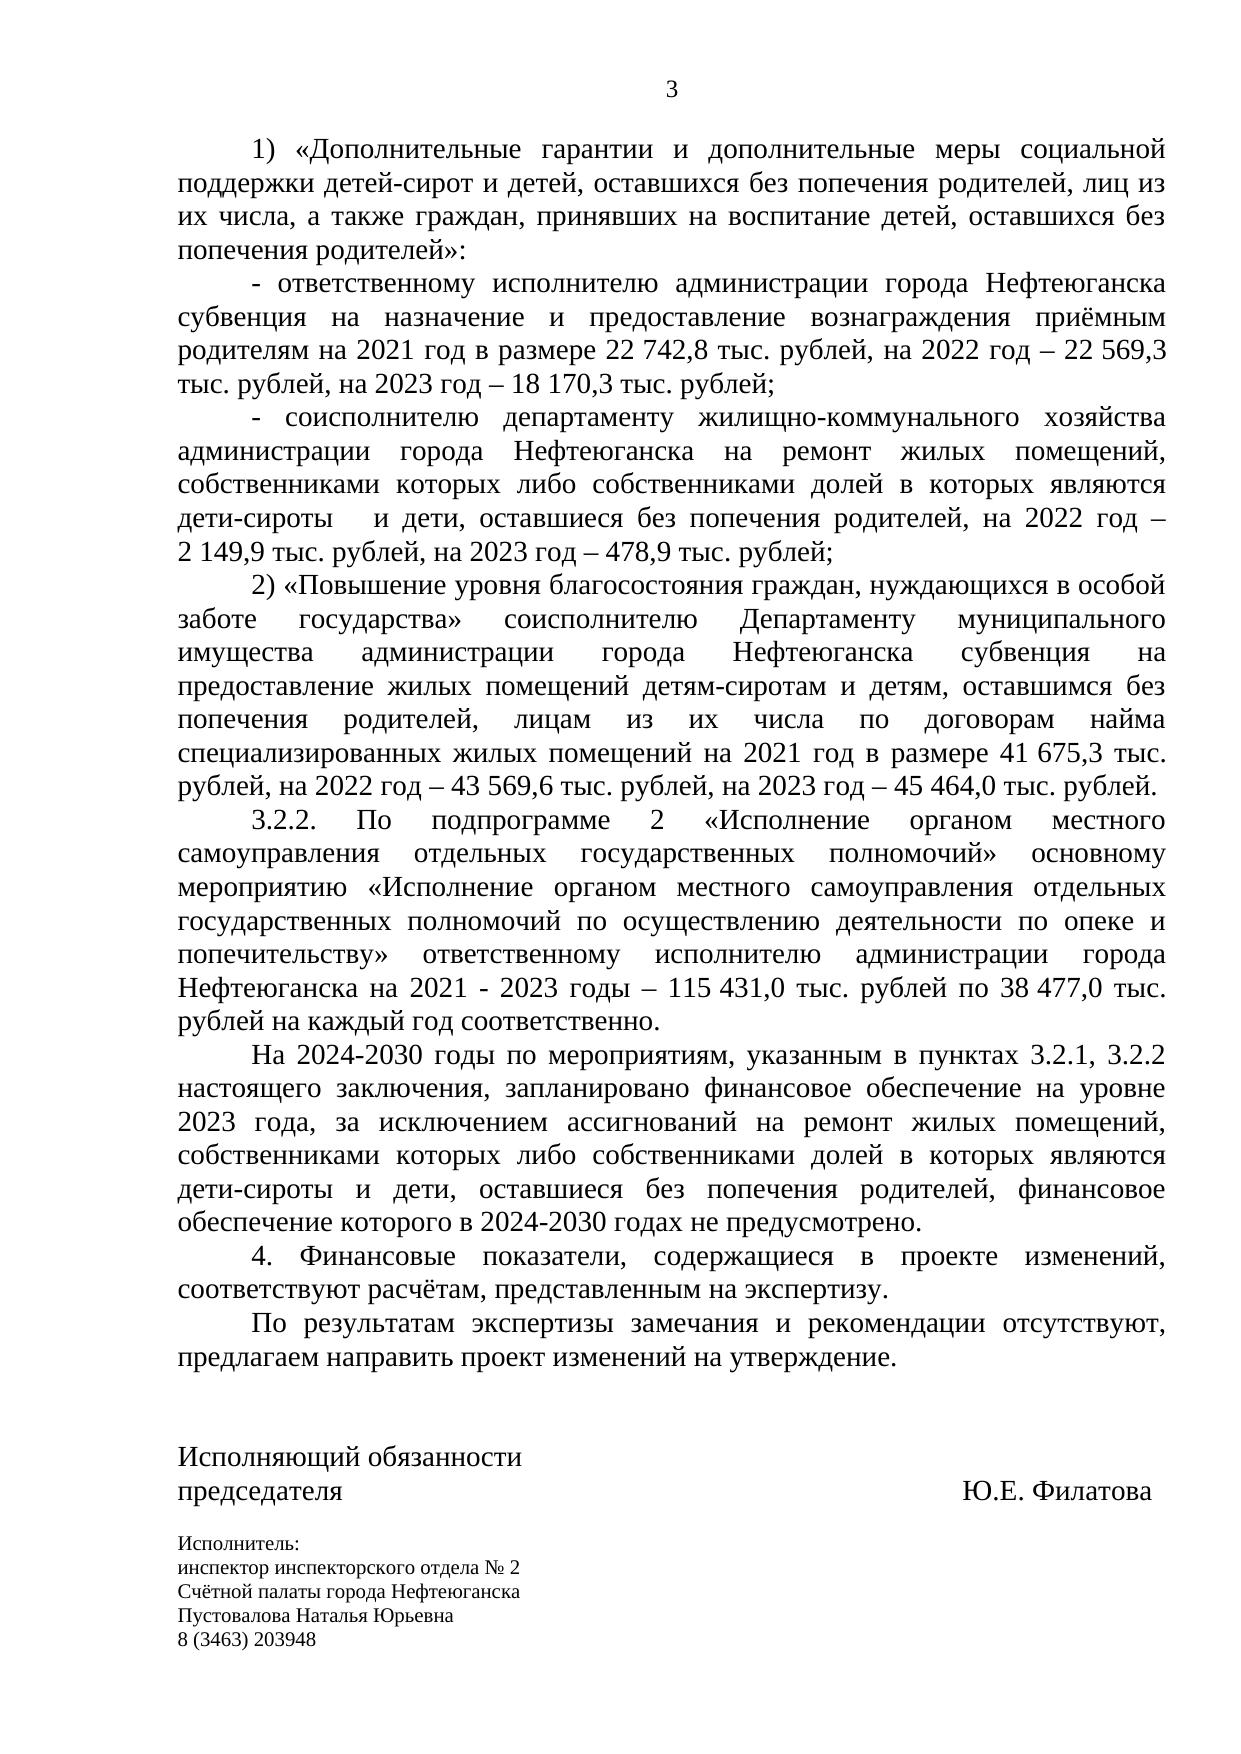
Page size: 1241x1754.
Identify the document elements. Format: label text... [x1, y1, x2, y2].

text Пустовалова Наталья Юрьевна [177, 1603, 1167, 1627]
list - ответственному исполнителю администрации города Нефтеюганска субвенция на назначение и предоставление вознаграждения приёмным родителям на 2021 год в размере 22 742,8 тыс. рублей, на 2022 год – 22 569,3 тыс. рублей, на 2023 год – 18 170,3 тыс. рублей; [177, 265, 1167, 399]
text 2) «Повышение уровня благосостояния граждан, нуждающихся в особой заботе государства» соисполнителю Департаменту муниципального имущества администрации города Нефтеюганска субвенция на предоставление жилых помещений детям-сиротам и детям, оставшимся без попечения родителей, лицам из их числа по договорам найма специализированных жилых помещений на 2021 год в размере 41 675,3 тыс. рублей, на 2022 год – 43 569,6 тыс. рублей, на 2023 год – 45 464,0 тыс. рублей. [177, 567, 1167, 802]
text инспектор инспекторского отдела № 2 [177, 1554, 1167, 1579]
list 1) «Дополнительные гарантии и дополнительные меры социальной поддержки детей-сирот и детей, оставшихся без попечения родителей, лиц из их числа, а также граждан, принявших на воспитание детей, оставшихся без попечения родителей»: [177, 131, 1167, 265]
text По результатам экспертизы замечания и рекомендации отсутствуют, предлагаем направить проект изменений на утверждение. [177, 1305, 1167, 1372]
text председателя Ю.Е. Филатова [177, 1473, 1167, 1506]
list - соисполнителю департаменту жилищно-коммунального хозяйства администрации города Нефтеюганска на ремонт жилых помещений, собственниками которых либо собственниками долей в которых являются дети-сироты и дети, оставшиеся без попечения родителей, на 2022 год – 2 149,9 тыс. рублей, на 2023 год – 478,9 тыс. рублей; [177, 399, 1167, 567]
text 3.2.2. По подпрограмме 2 «Исполнение органом местного самоуправления отдельных государственных полномочий» основному мероприятию «Исполнение органом местного самоуправления отдельных государственных полномочий по осуществлению деятельности по опеке и попечительству» ответственному исполнителю администрации города Нефтеюганска на 2021 - 2023 годы – 115 431,0 тыс. рублей по 38 477,0 тыс. рублей на каждый год соответственно. [177, 802, 1167, 1037]
text 8 (3463) 203948 [177, 1627, 1167, 1651]
text На 2024-2030 годы по мероприятиям, указанным в пунктах 3.2.1, 3.2.2 настоящего заключения, запланировано финансовое обеспечение на уровне 2023 года, за исключением ассигнований на ремонт жилых помещений, собственниками которых либо собственниками долей в которых являются дети-сироты и дети, оставшиеся без попечения родителей, финансовое обеспечение которого в 2024-2030 годах не предусмотрено. [177, 1037, 1167, 1238]
text Исполняющий обязанности [177, 1439, 1167, 1473]
text Счётной палаты города Нефтеюганска [177, 1579, 1167, 1603]
text Исполнитель: [177, 1531, 1167, 1554]
text 4. Финансовые показатели, содержащиеся в проекте изменений, соответствуют расчётам, представленным на экспертизу. [177, 1238, 1167, 1305]
